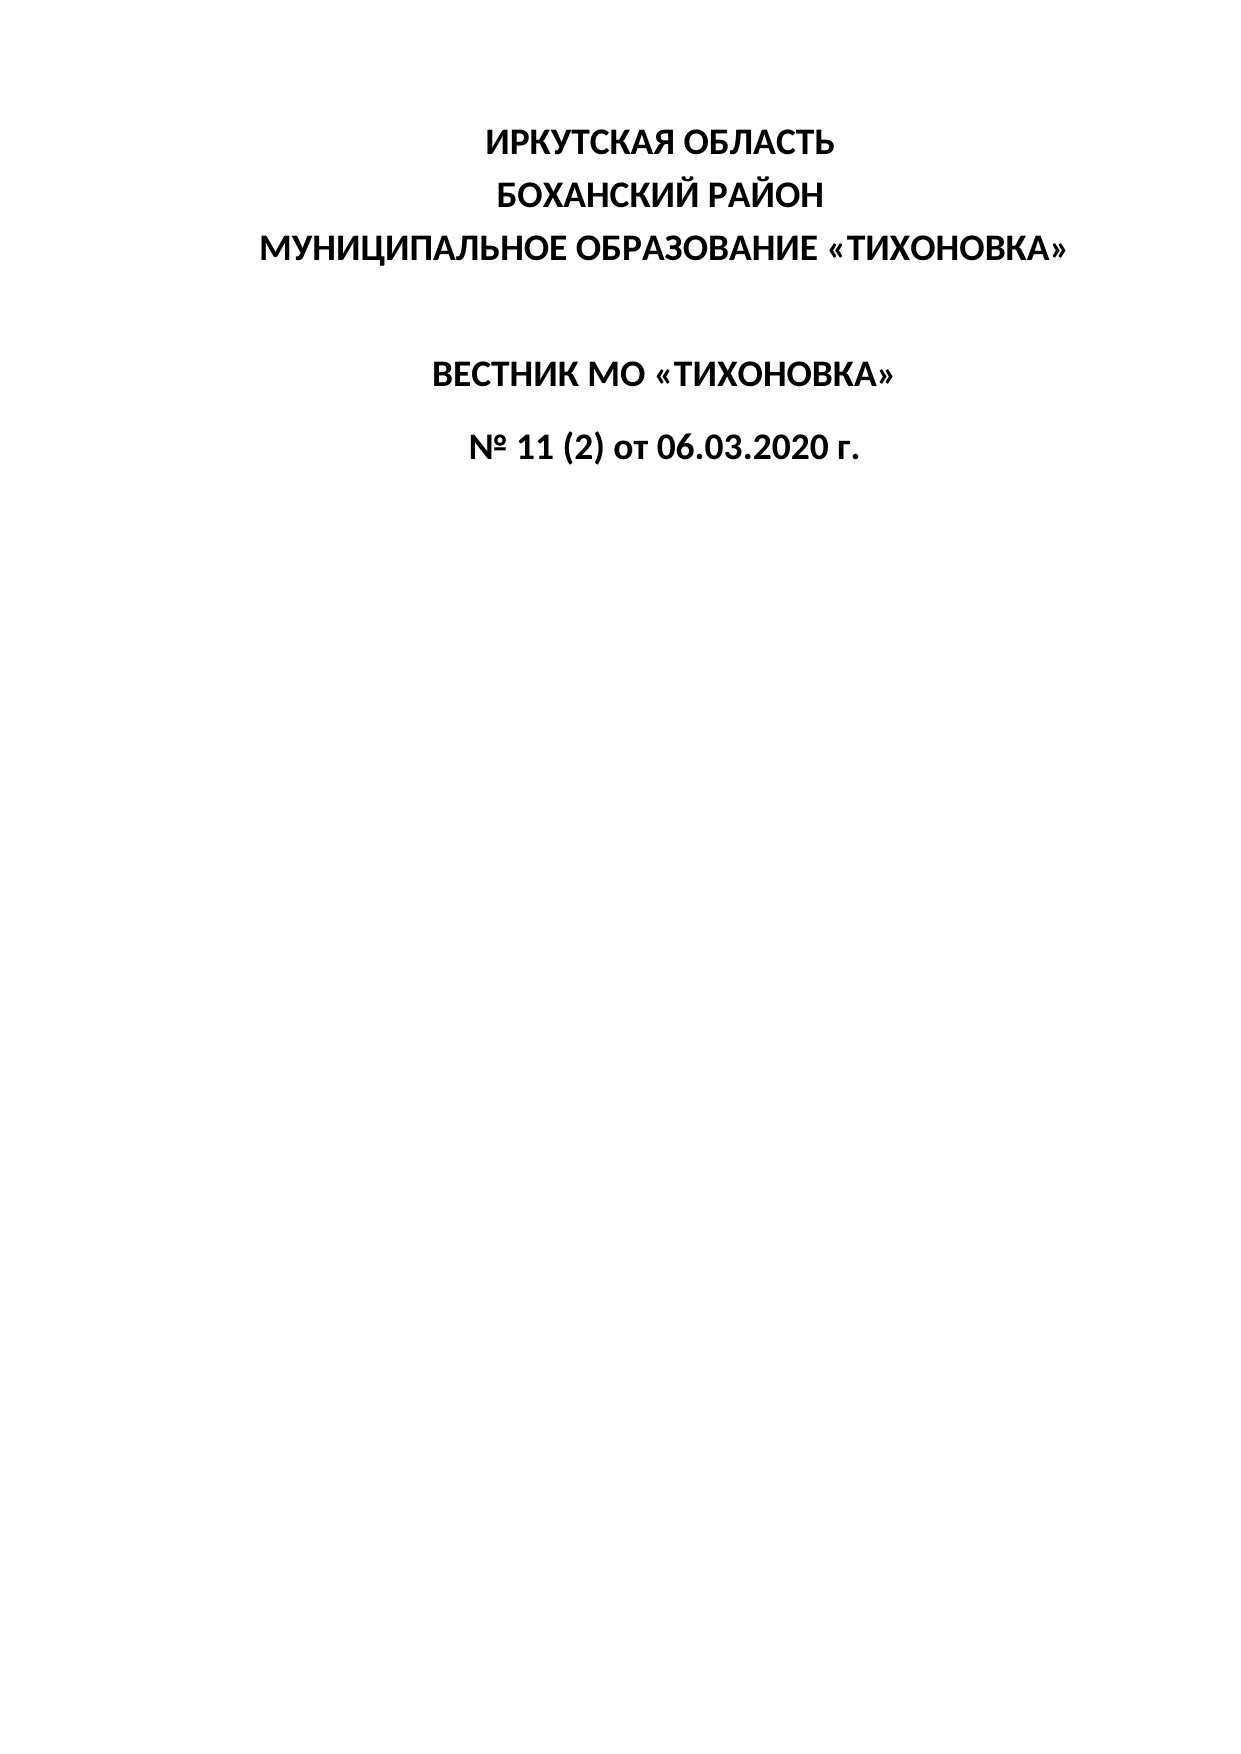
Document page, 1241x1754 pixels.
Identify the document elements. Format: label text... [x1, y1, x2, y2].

text № 11 (2) от 06.03.2020 г. [177, 423, 1152, 469]
text ИРКУТСКАЯ ОБЛАСТЬ БОХАНСКИЙ РАЙОН МУНИЦИПАЛЬНОЕ ОБРАЗОВАНИЕ «ТИХОНОВКА» [177, 118, 1152, 269]
text ВЕСТНИК МО «ТИХОНОВКА» [177, 297, 1152, 396]
